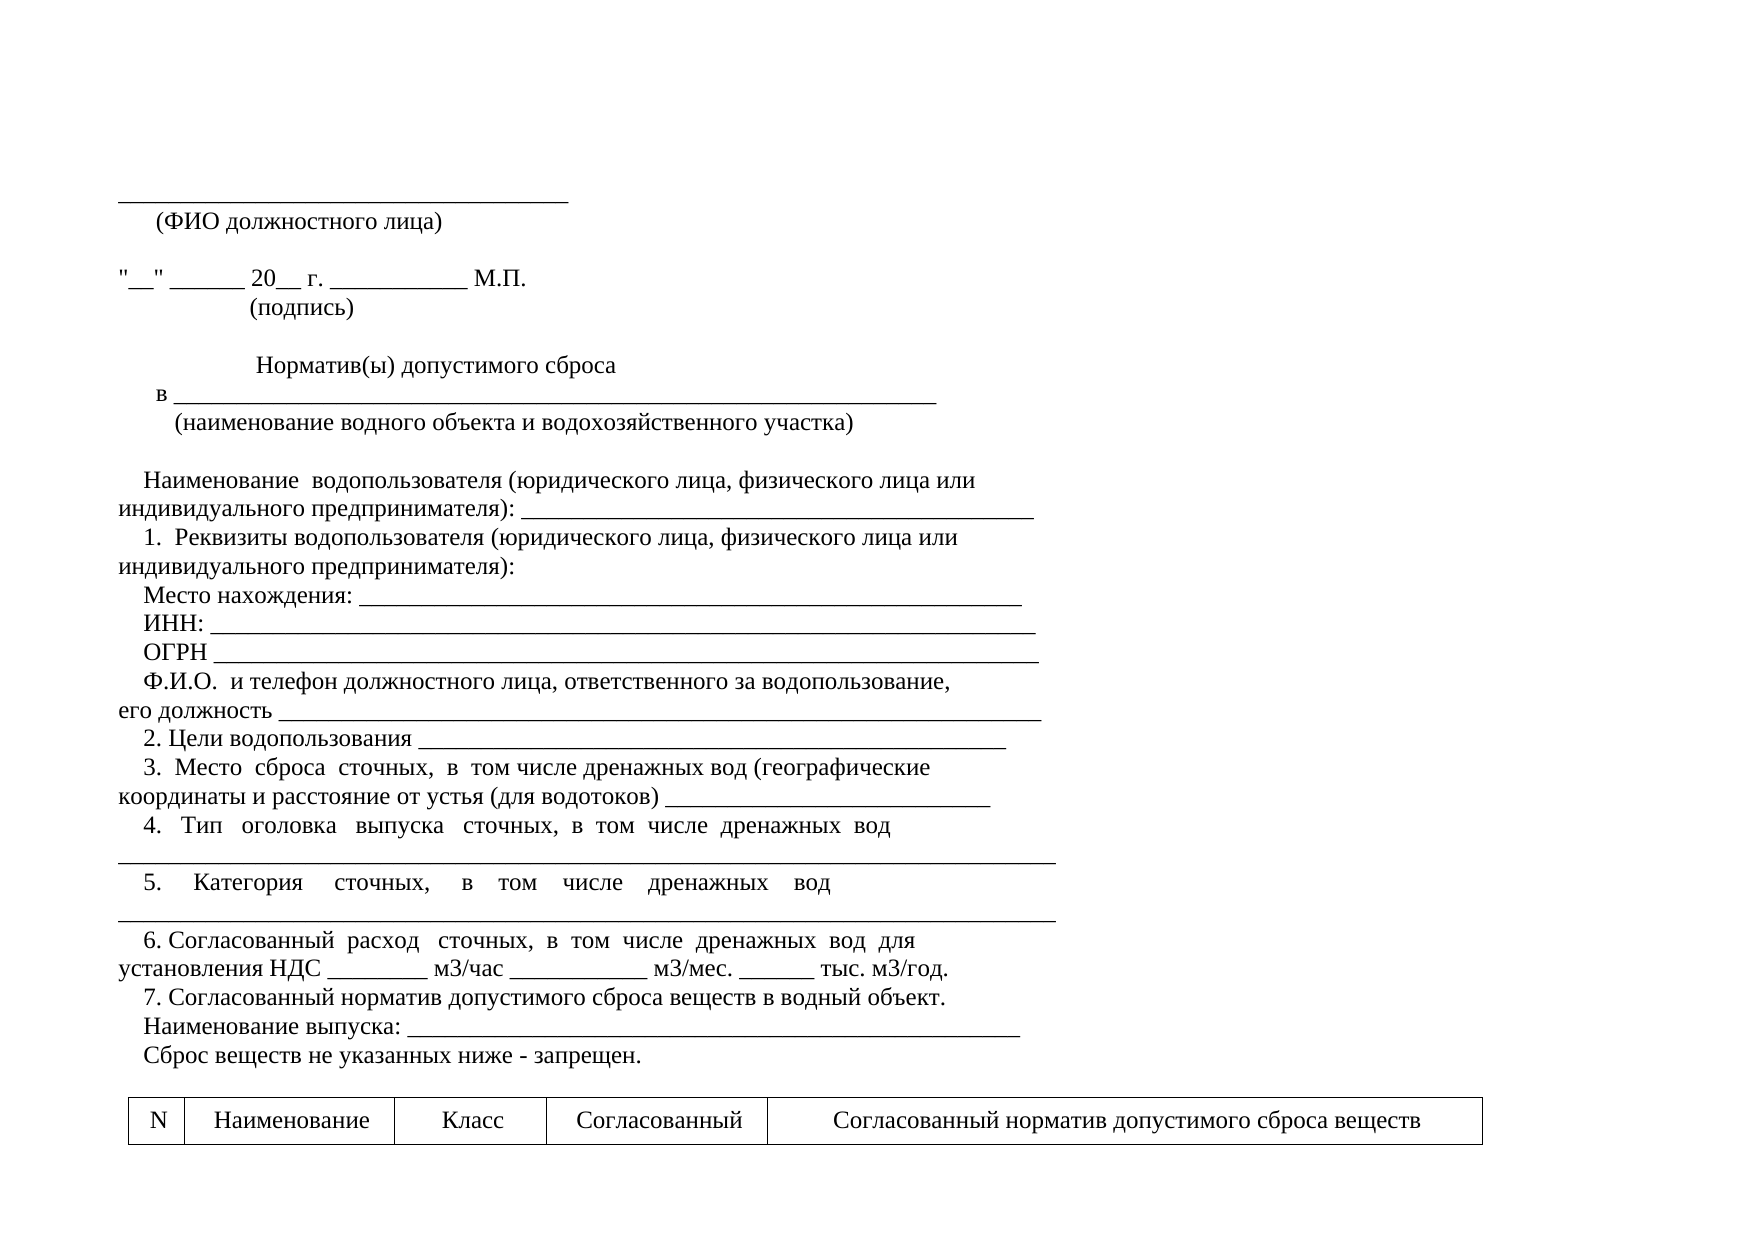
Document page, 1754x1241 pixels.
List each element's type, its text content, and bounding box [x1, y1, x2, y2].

text "__" ______ 20__ г. ___________ М.П. [118, 263, 1636, 292]
text ____________________________________ [118, 177, 1636, 206]
text (ФИО должностного лица) [118, 206, 1636, 235]
text установления НДС ________ м3/час ___________ м3/мес. ______ тыс. м3/год. [118, 953, 1636, 982]
text индивидуального предпринимателя): _________________________________________ [118, 493, 1636, 522]
text Наименование выпуска: _________________________________________________ [118, 1011, 1636, 1040]
text Место нахождения: _____________________________________________________ [118, 580, 1636, 608]
table_header N п/п [129, 1098, 184, 1144]
text 7. Согласованный норматив допустимого сброса веществ в водный объект. [118, 982, 1636, 1011]
text (наименование водного объекта и водохозяйственного участка) [118, 407, 1636, 436]
text ОГРН __________________________________________________________________ [118, 637, 1636, 666]
text ИНН: __________________________________________________________________ [118, 608, 1636, 637]
text 3. Место сброса сточных, в том числе дренажных вод (географические [118, 752, 1636, 781]
table_header Класс опасности [395, 1098, 546, 1144]
text 2. Цели водопользования _______________________________________________ [118, 723, 1636, 752]
text ___________________________________________________________________________ [118, 896, 1636, 925]
text 4. Тип оголовка выпуска сточных, в том числе дренажных вод [118, 810, 1636, 838]
text 6. Согласованный расход сточных, в том числе дренажных вод для [118, 925, 1636, 953]
text Ф.И.О. и телефон должностного лица, ответственного за водопользование, [118, 666, 1636, 695]
text его должность _____________________________________________________________ [118, 695, 1636, 723]
text в _____________________________________________________________ [118, 378, 1636, 407]
text индивидуального предпринимателя): [118, 551, 1636, 580]
text ___________________________________________________________________________ [118, 838, 1636, 867]
text Норматив(ы) допустимого сброса [118, 350, 1636, 378]
text 1. Реквизиты водопользователя (юридического лица, физического лица или [118, 522, 1636, 551]
table_header Согласованный норматив допустимого сброса веществ [768, 1098, 1482, 1144]
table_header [547, 1098, 767, 1144]
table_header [185, 1098, 394, 1144]
text Наименование водопользователя (юридического лица, физического лица или [118, 465, 1636, 493]
text Сброс веществ не указанных ниже - запрещен. [118, 1040, 1636, 1068]
text 5. Категория сточных, в том числе дренажных вод [118, 867, 1636, 896]
text координаты и расстояние от устья (для водотоков) __________________________ [118, 781, 1636, 810]
text (подпись) [118, 292, 1636, 321]
